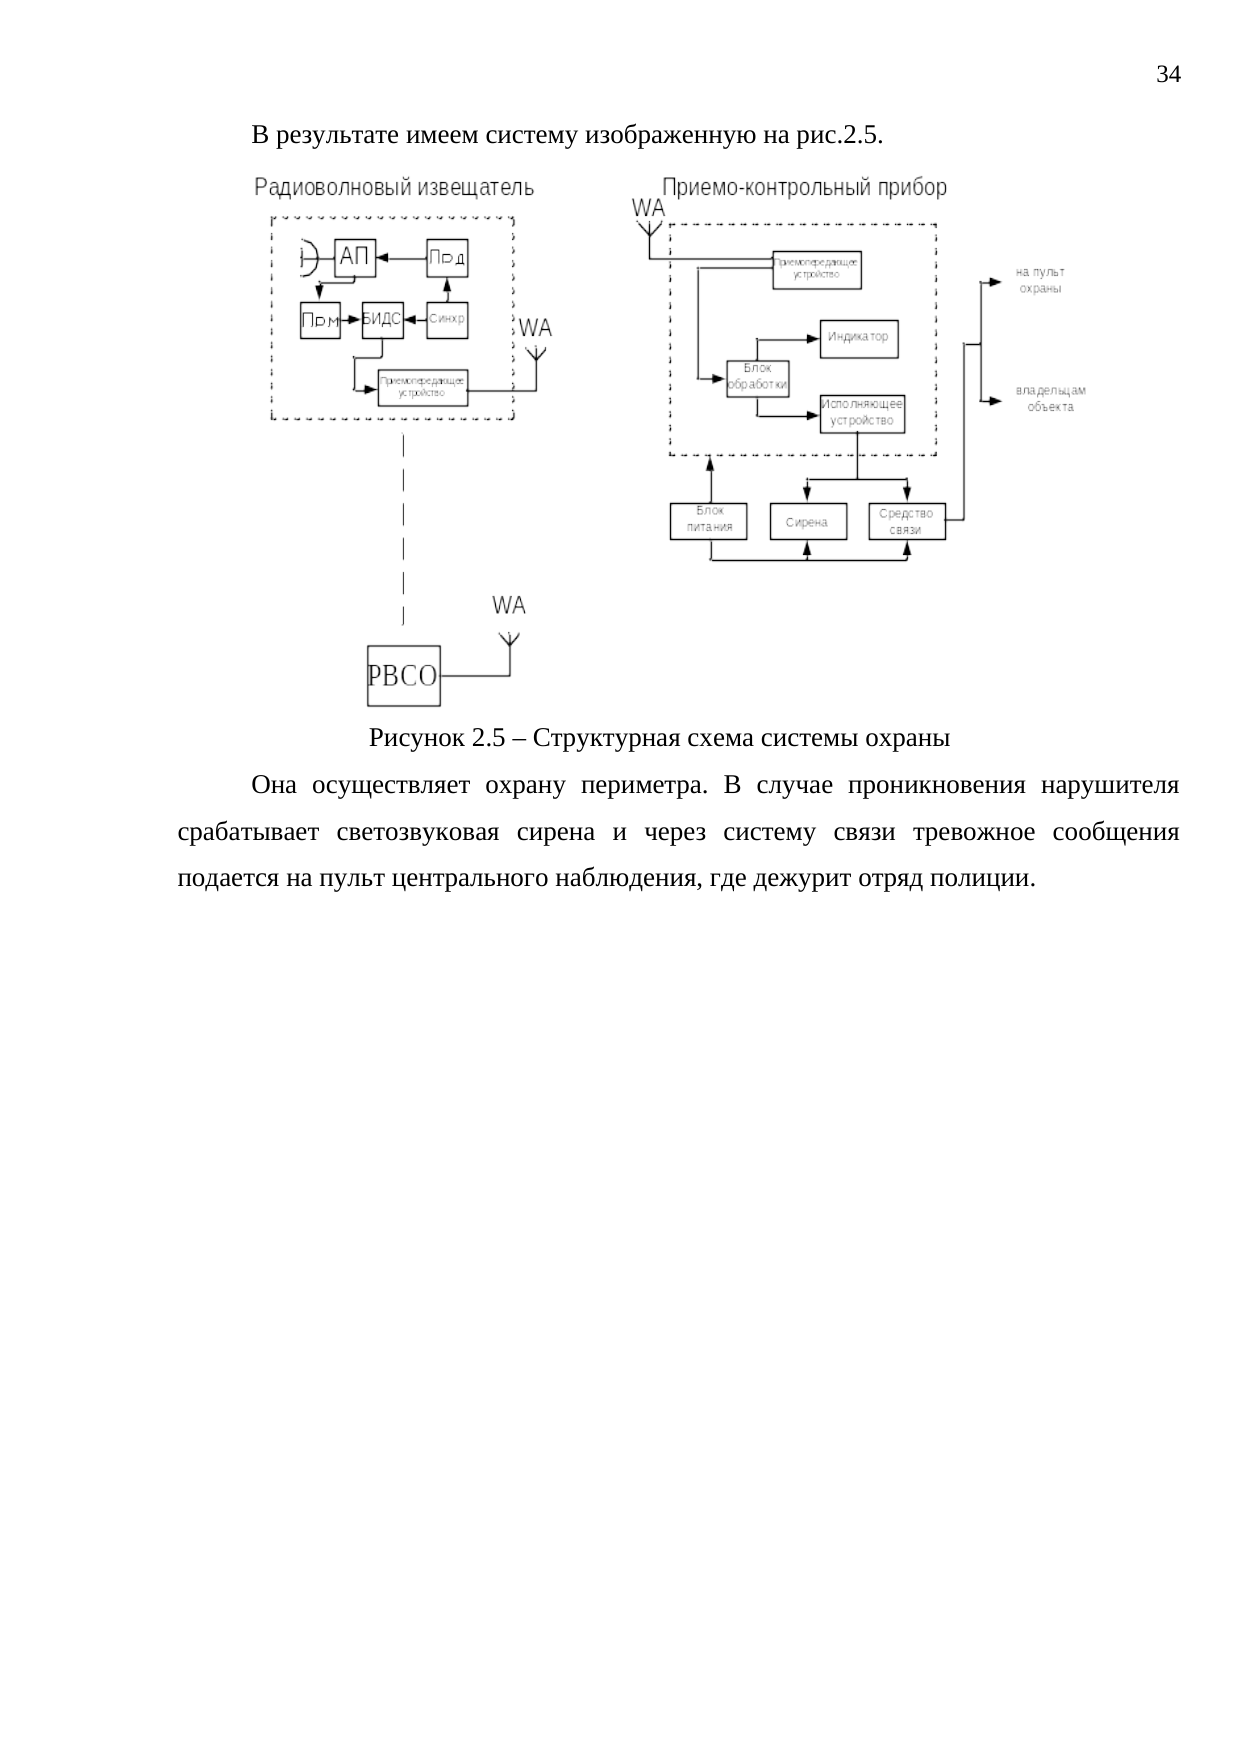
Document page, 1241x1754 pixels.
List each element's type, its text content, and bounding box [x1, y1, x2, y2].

text Рисунок 2.5 – Структурная схема системы охраны [138, 721, 1181, 752]
text Она осуществляет охрану периметра. В случае проникновения нарушителя срабатывает светозвуковая сирена и через систему связи тревожное сообщения подается на пульт центрального наблюдения, где дежурит отряд полиции. [177, 768, 1181, 892]
text В результате имеем систему изображенную на рис.2.5. [177, 118, 1181, 149]
